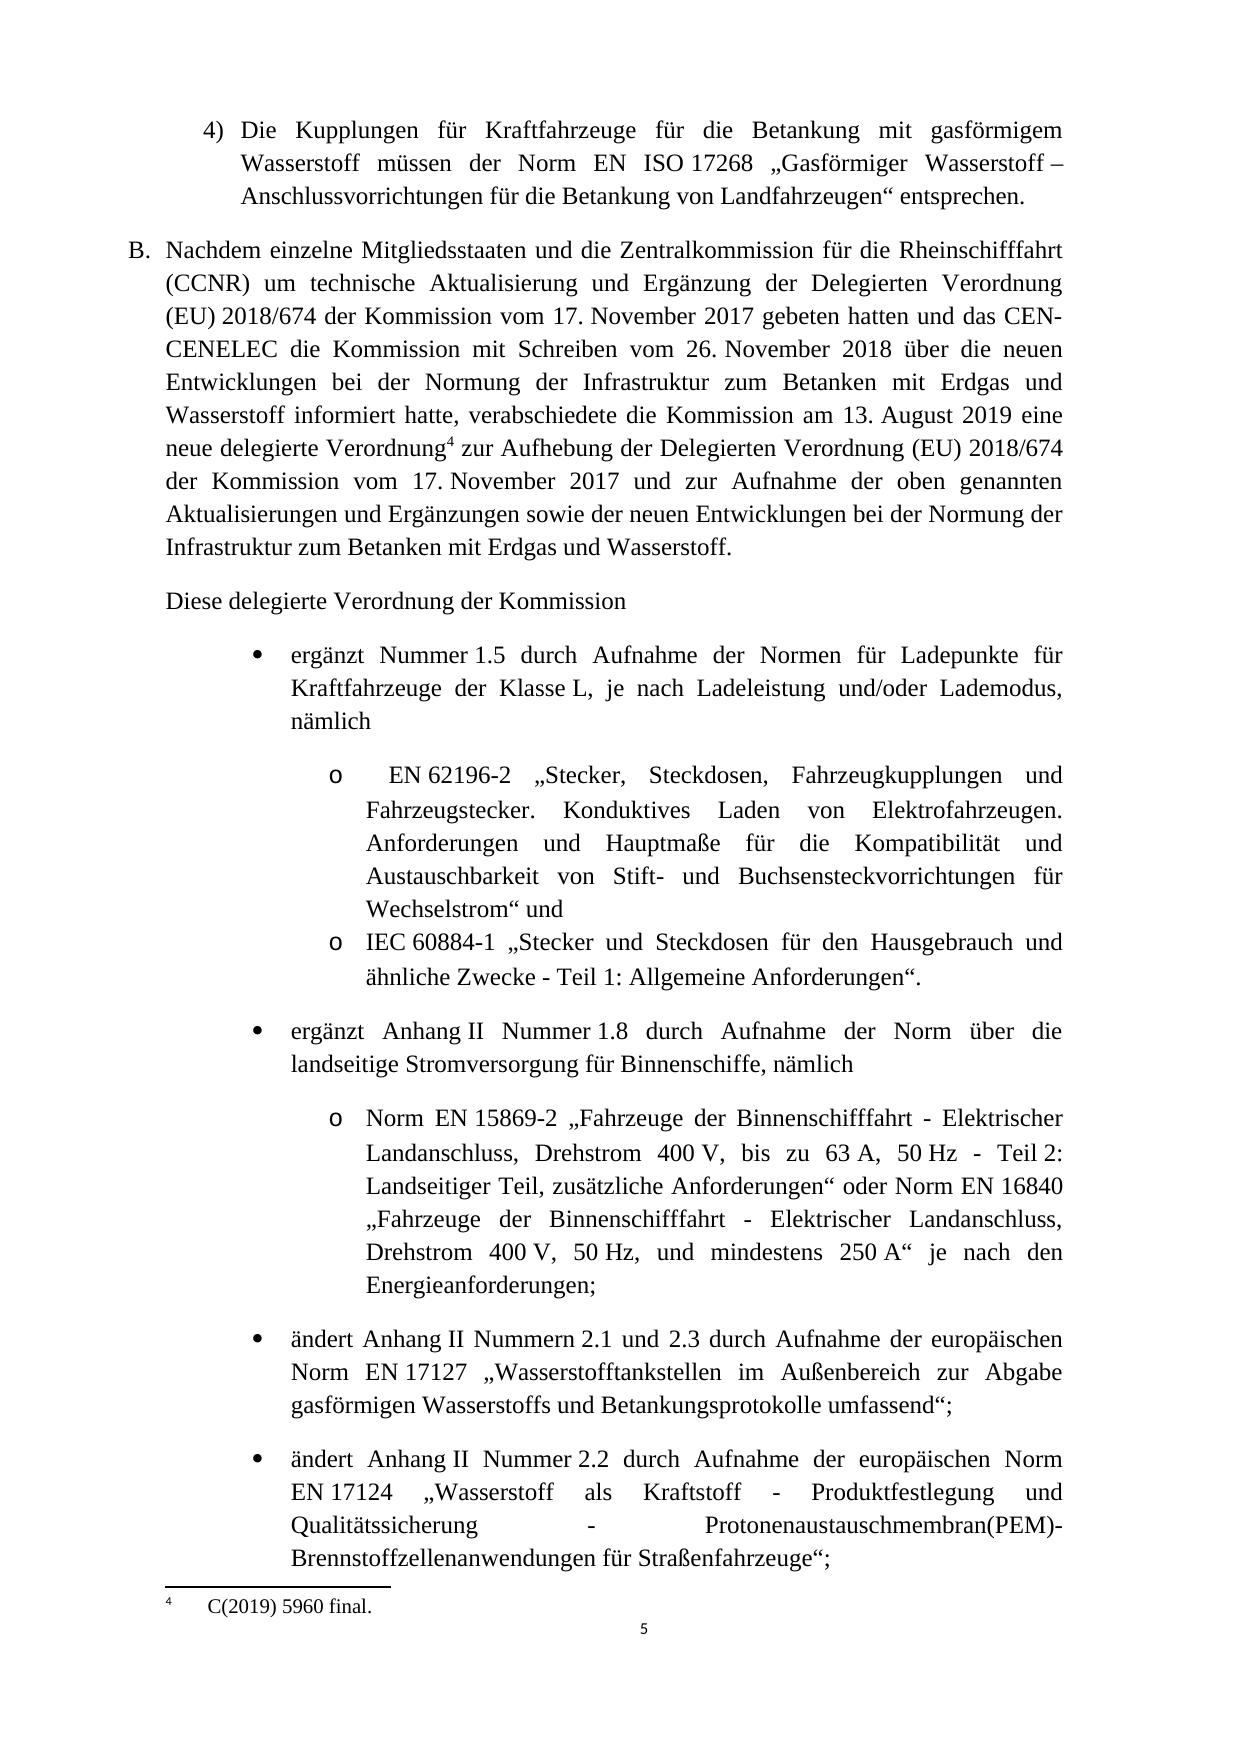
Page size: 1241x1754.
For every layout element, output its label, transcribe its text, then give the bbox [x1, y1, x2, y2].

list EN 62196-2 „Stecker, Steckdosen, Fahrzeugkupplungen und Fahrzeugstecker. Konduktives Laden von Elektrofahrzeugen. Anforderungen und Hauptmaße für die Kompatibilität und Austauschbarkeit von Stift- und Buchsensteckvorrichtungen für Wechselstrom“ und [328, 760, 1063, 923]
list ergänzt Anhang II Nummer 1.8 durch Aufnahme der Norm über die landseitige Stromversorgung für Binnenschiffe, nämlich [253, 1016, 1063, 1078]
list ändert Anhang II Nummer 2.2 durch Aufnahme der europäischen Norm EN 17124 „Wasserstoff als Kraftstoff - Produktfestlegung und Qualitätssicherung - Protonenaustauschmembran(PEM)-Brennstoffzellenanwendungen für Straßenfahrzeuge“; [253, 1444, 1063, 1572]
list Nachdem einzelne Mitgliedsstaaten und die Zentralkommission für die Rheinschifffahrt (CCNR) um technische Aktualisierung und Ergänzung der Delegierten Verordnung (EU) 2018/674 der Kommission vom 17. November 2017 gebeten hatten und das CEN-CENELEC die Kommission mit Schreiben vom 26. November 2018 über die neuen Entwicklungen bei der Normung der Infrastruktur zum Betanken mit Erdgas und Wasserstoff informiert hatte, verabschiedete die Kommission am 13. August 2019 eine neue delegierte Verordnung zur Aufhebung der Delegierten Verordnung (EU) 2018/674 der Kommission vom 17. November 2017 und zur Aufnahme der oben genannten Aktualisierungen und Ergänzungen sowie der neuen Entwicklungen bei der Normung der Infrastruktur zum Betanken mit Erdgas und Wasserstoff. [128, 235, 1063, 561]
list IEC 60884-1 „Stecker und Steckdosen für den Hausgebrauch und ähnliche Zwecke - Teil 1: Allgemeine Anforderungen“. [328, 927, 1063, 991]
list ändert Anhang II Nummern 2.1 und 2.3 durch Aufnahme der europäischen Norm EN 17127 „Wasserstofftankstellen im Außenbereich zur Abgabe gasförmigen Wasserstoffs und Betankungsprotokolle umfassend“; [253, 1324, 1063, 1419]
list ergänzt Nummer 1.5 durch Aufnahme der Normen für Ladepunkte für Kraftfahrzeuge der Klasse L, je nach Ladeleistung und/oder Lademodus, nämlich [253, 640, 1063, 735]
text Diese delegierte Verordnung der Kommission [165, 586, 1063, 615]
list Die Kupplungen für Kraftfahrzeuge für die Betankung mit gasförmigem Wasserstoff müssen der Norm EN ISO 17268 „Gasförmiger Wasserstoff – Anschlussvorrichtungen für die Betankung von Landfahrzeugen“ entsprechen. [203, 115, 1063, 210]
list Norm EN 15869-2 „Fahrzeuge der Binnenschifffahrt - Elektrischer Landanschluss, Drehstrom 400 V, bis zu 63 A, 50 Hz - Teil 2: Landseitiger Teil, zusätzliche Anforderungen“ oder Norm EN 16840 „Fahrzeuge der Binnenschifffahrt - Elektrischer Landanschluss, Drehstrom 400 V, 50 Hz, und mindestens 250 A“ je nach den Energieanforderungen; [328, 1103, 1063, 1299]
